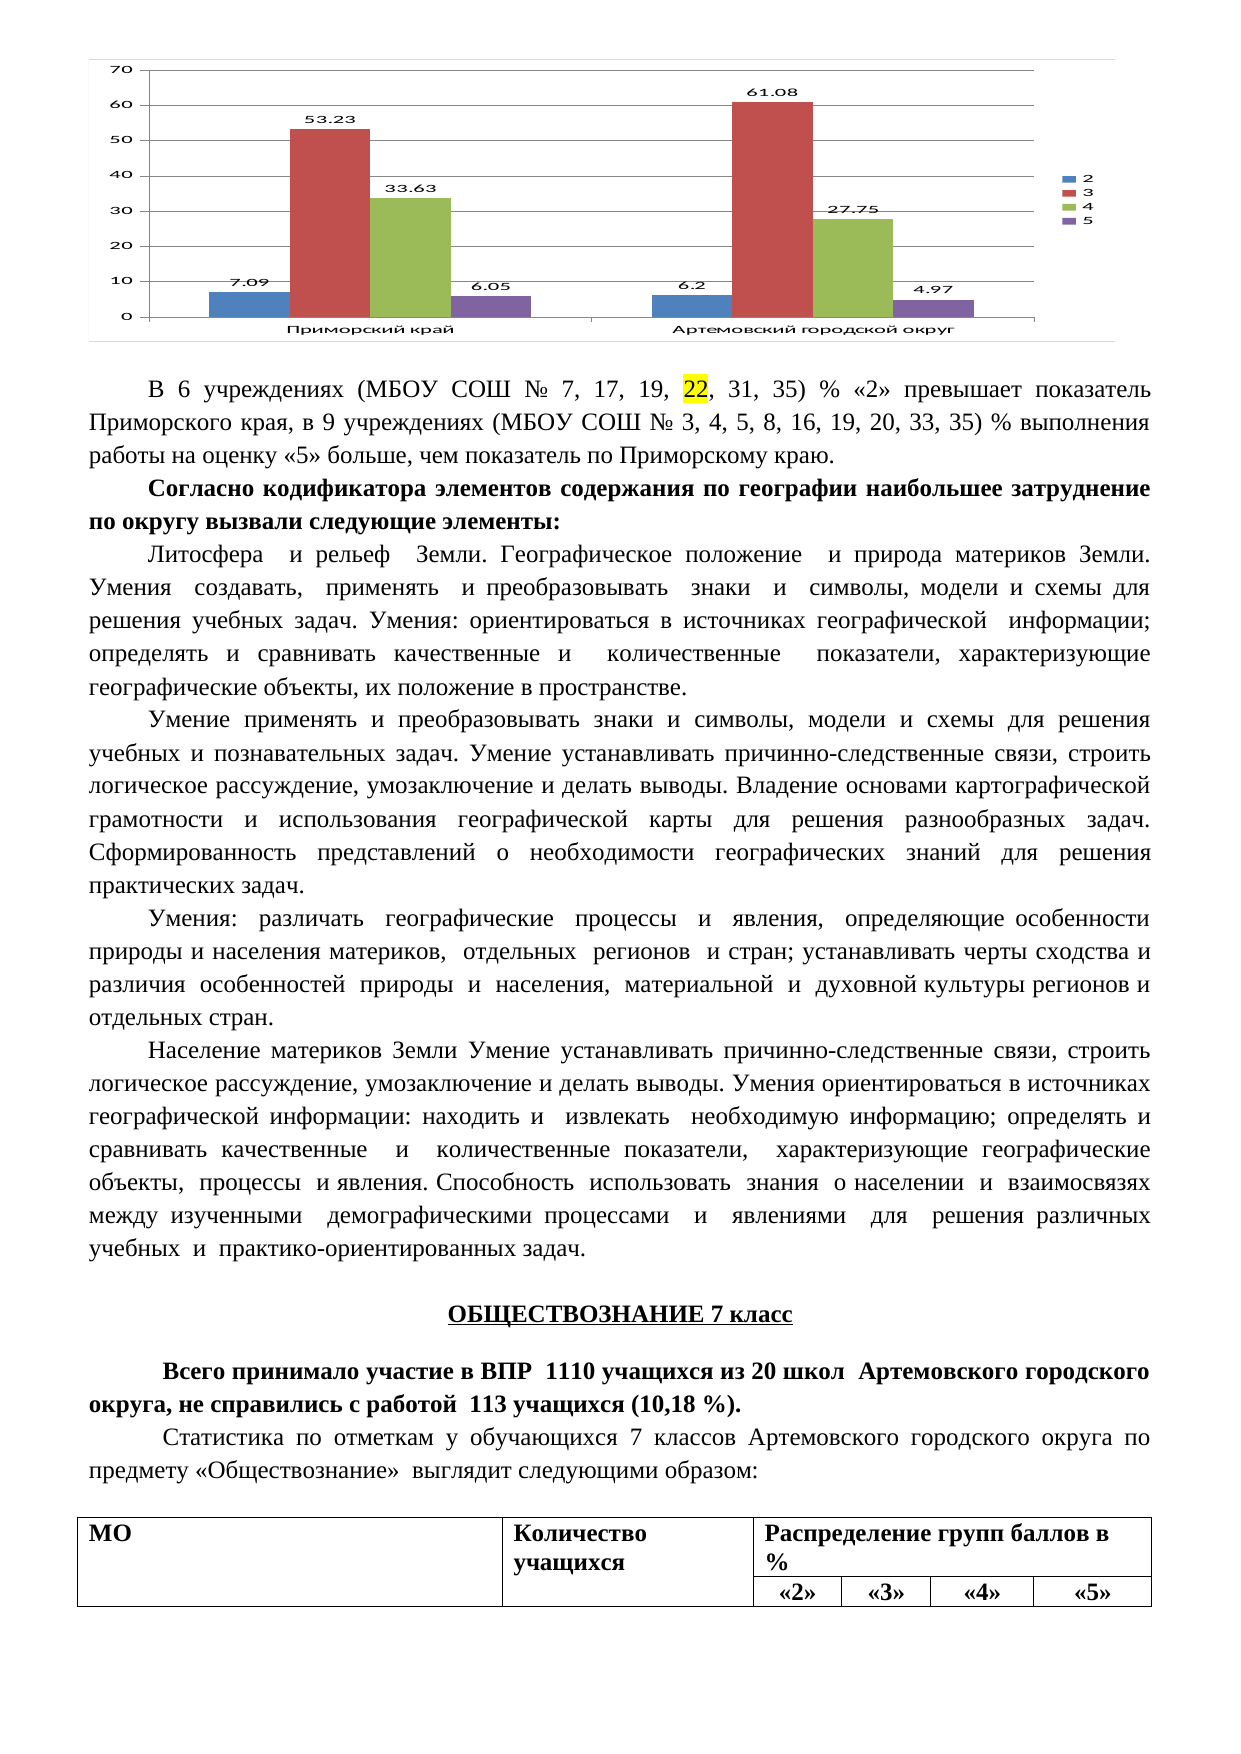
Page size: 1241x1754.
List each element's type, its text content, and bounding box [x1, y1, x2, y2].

text Согласно кодификатора элементов содержания по географии наибольшее затруднение по округу вызвали следующие элементы: [89, 473, 1152, 535]
text Всего принимало участие в ВПР 1110 учащихся из 20 школ Артемовского городского округа, не справились с работой 113 учащихся (10,18 %). [89, 1356, 1152, 1418]
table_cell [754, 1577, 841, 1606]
text Статистика по отметкам у обучающихся 7 классов Артемовского городского округа по предмету «Обществознание» выглядит следующими образом: [89, 1422, 1152, 1484]
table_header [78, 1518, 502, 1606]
text Литосфера и рельеф Земли. Географическое положение и природа материков Земли. Умения создавать, применять и преобразовывать знаки и символы, модели и схемы для решения учебных задач. Умения: ориентироваться в источниках географической информации; определять и сравнивать качественные и количественные показатели, характеризующие географические объекты, их положение в пространстве. [89, 539, 1152, 700]
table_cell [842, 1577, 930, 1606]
text Умения: различать географические процессы и явления, определяющие особенности природы и населения материков, отдельных регионов и стран; устанавливать черты сходства и различия особенностей природы и населения, материальной и духовной культуры регионов и отдельных стран. [89, 903, 1152, 1031]
text В 6 учреждениях (МБОУ СОШ № 7, 17, 19, 22, 31, 35) % «2» превышает показатель Приморского края, в 9 учреждениях (МБОУ СОШ № 3, 4, 5, 8, 16, 19, 20, 33, 35) % выполнения работы на оценку «5» больше, чем показатель по Приморскому краю. [89, 374, 1152, 469]
text ОБЩЕСТВОЗНАНИЕ 7 класс [89, 1299, 1152, 1328]
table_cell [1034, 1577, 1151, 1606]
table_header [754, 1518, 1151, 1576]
text Население материков Земли Умение устанавливать причинно-следственные связи, строить логическое рассуждение, умозаключение и делать выводы. Умения ориентироваться в источниках географической информации: находить и извлекать необходимую информацию; определять и сравнивать качественные и количественные показатели, характеризующие географические объекты, процессы и явления. Способность использовать знания о населении и взаимосвязях между изученными демографическими процессами и явлениями для решения различных учебных и практико-ориентированных задач. [89, 1035, 1152, 1262]
text Умение применять и преобразовывать знаки и символы, модели и схемы для решения учебных и познавательных задач. Умение устанавливать причинно-следственные связи, строить логическое рассуждение, умозаключение и делать выводы. Владение основами картографической грамотности и использования географической карты для решения разнообразных задач. Сформированность представлений о необходимости географических знаний для решения практических задач. [89, 704, 1152, 898]
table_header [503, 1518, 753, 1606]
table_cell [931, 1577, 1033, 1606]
